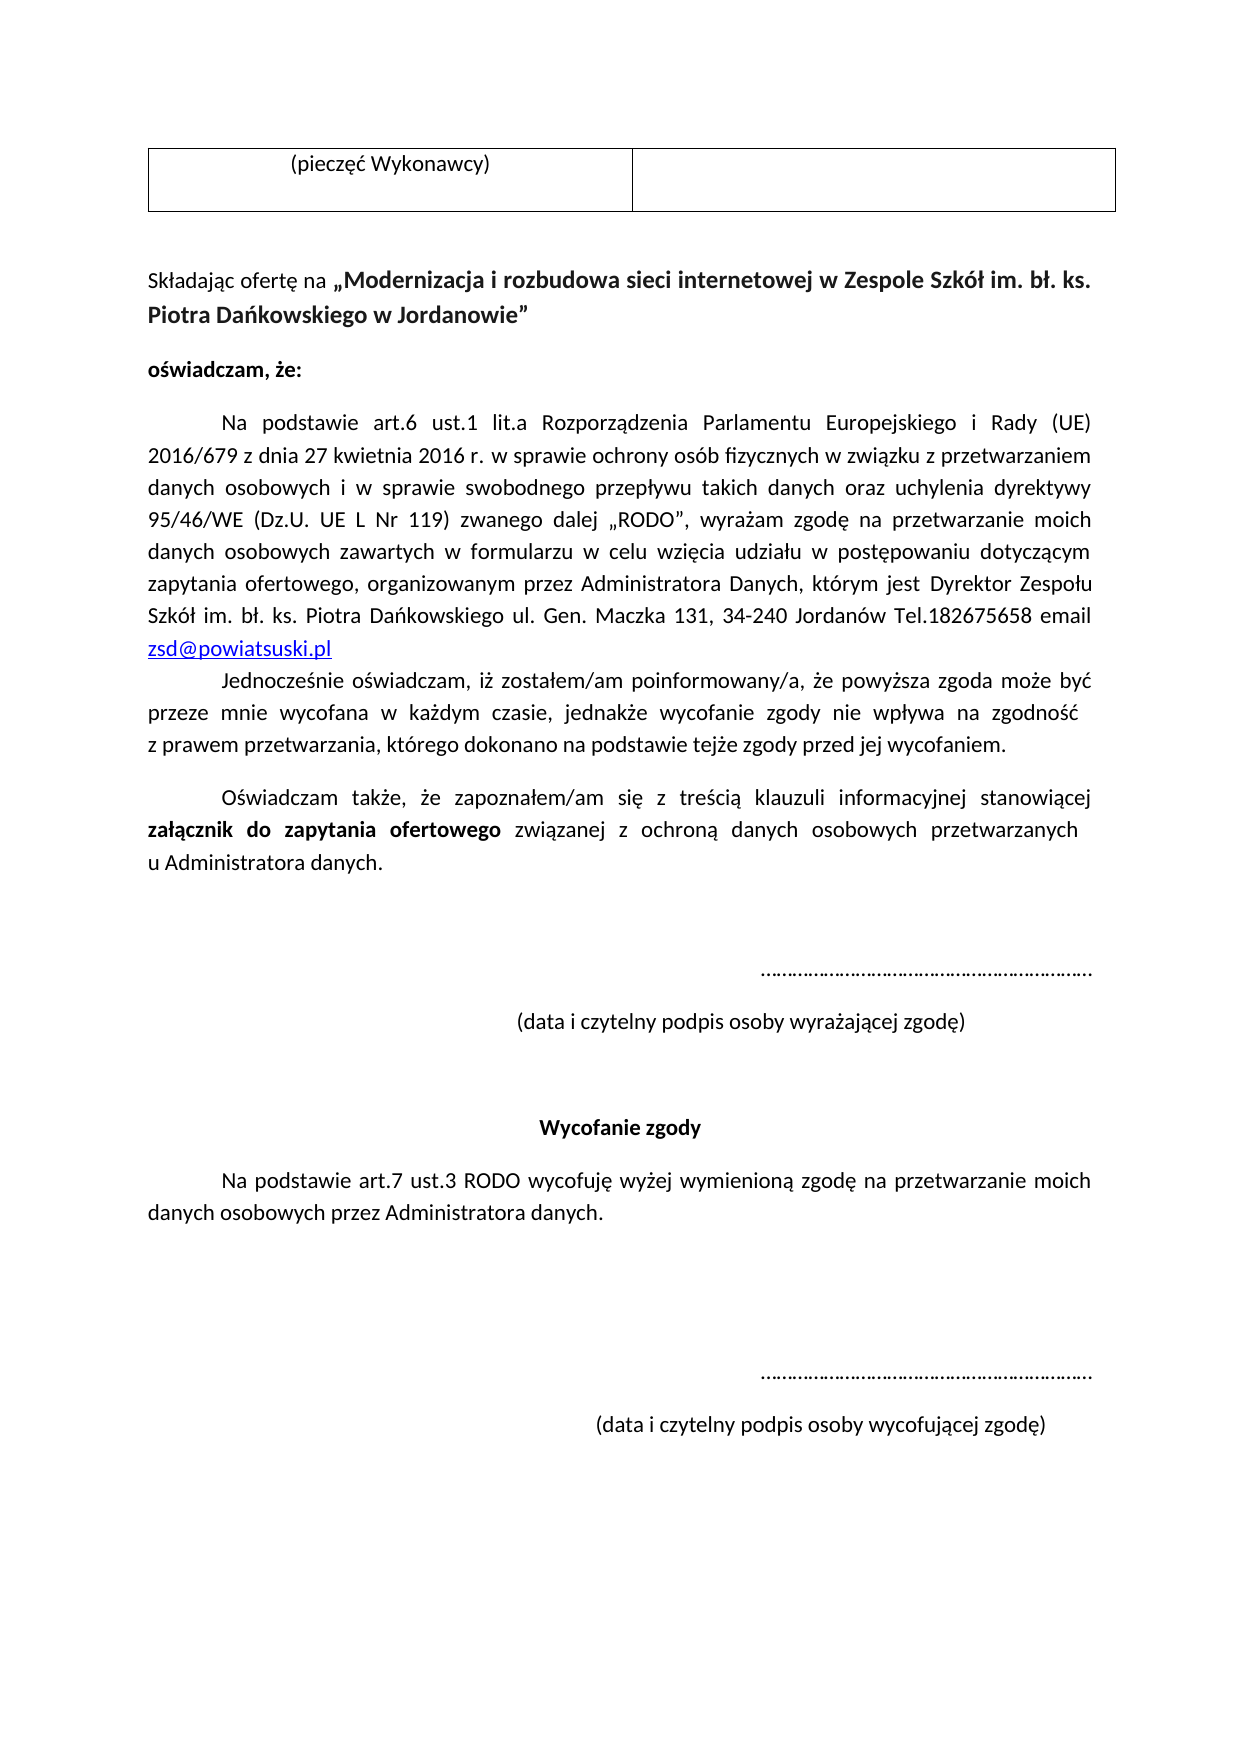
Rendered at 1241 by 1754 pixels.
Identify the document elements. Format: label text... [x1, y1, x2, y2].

text ……………………………………………………… [148, 1357, 1093, 1385]
text Oświadczam także, że zapoznałem/am się z treścią klauzuli informacyjnej stanowiącej załącznik do zapytania ofertowego związanej z ochroną danych osobowych przetwarzanych u Administratora danych. [148, 783, 1093, 876]
table_header (pieczęć Wykonawcy) [149, 149, 632, 211]
text oświadczam, że: [148, 356, 1093, 383]
text Jednocześnie oświadczam, iż zostałem/am poinformowany/a, że powyższa zgoda może być przeze mnie wycofana w każdym czasie, jednakże wycofanie zgody nie wpływa na zgodność z prawem przetwarzania, którego dokonano na podstawie tejże zgody przed jej wycofaniem. [148, 666, 1093, 758]
text Składając ofertę na „Modernizacja i rozbudowa sieci internetowej w Zespole Szkół im. bł. ks. Piotra Dańkowskiego w Jordanowie” [148, 265, 1093, 330]
text Wycofanie zgody [148, 1113, 1093, 1141]
text Na podstawie art.6 ust.1 lit.a Rozporządzenia Parlamentu Europejskiego i Rady (UE) 2016/679 z dnia 27 kwietnia 2016 r. w sprawie ochrony osób fizycznych w związku z przetwarzaniem danych osobowych i w sprawie swobodnego przepływu takich danych oraz uchylenia dyrektywy 95/46/WE (Dz.U. UE L Nr 119) zwanego dalej „RODO”, wyrażam zgodę na przetwarzanie moich danych osobowych zawartych w formularzu w celu wzięcia udziału w postępowaniu dotyczącym zapytania ofertowego, organizowanym przez Administratora Danych, którym jest Dyrektor Zespołu Szkół im. bł. ks. Piotra Dańkowskiego ul. Gen. Maczka 131, 34-240 Jordanów Tel.182675658 email zsd@powiatsuski.pl [148, 408, 1093, 662]
text Na podstawie art.7 ust.3 RODO wycofuję wyżej wymienioną zgodę na przetwarzanie moich danych osobowych przez Administratora danych. [148, 1166, 1093, 1226]
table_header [633, 149, 1115, 211]
text (data i czytelny podpis osoby wyrażającej zgodę) [148, 1007, 1093, 1035]
text ……………………………………………………… [148, 954, 1093, 982]
text (data i czytelny podpis osoby wycofującej zgodę) [148, 1410, 1093, 1438]
